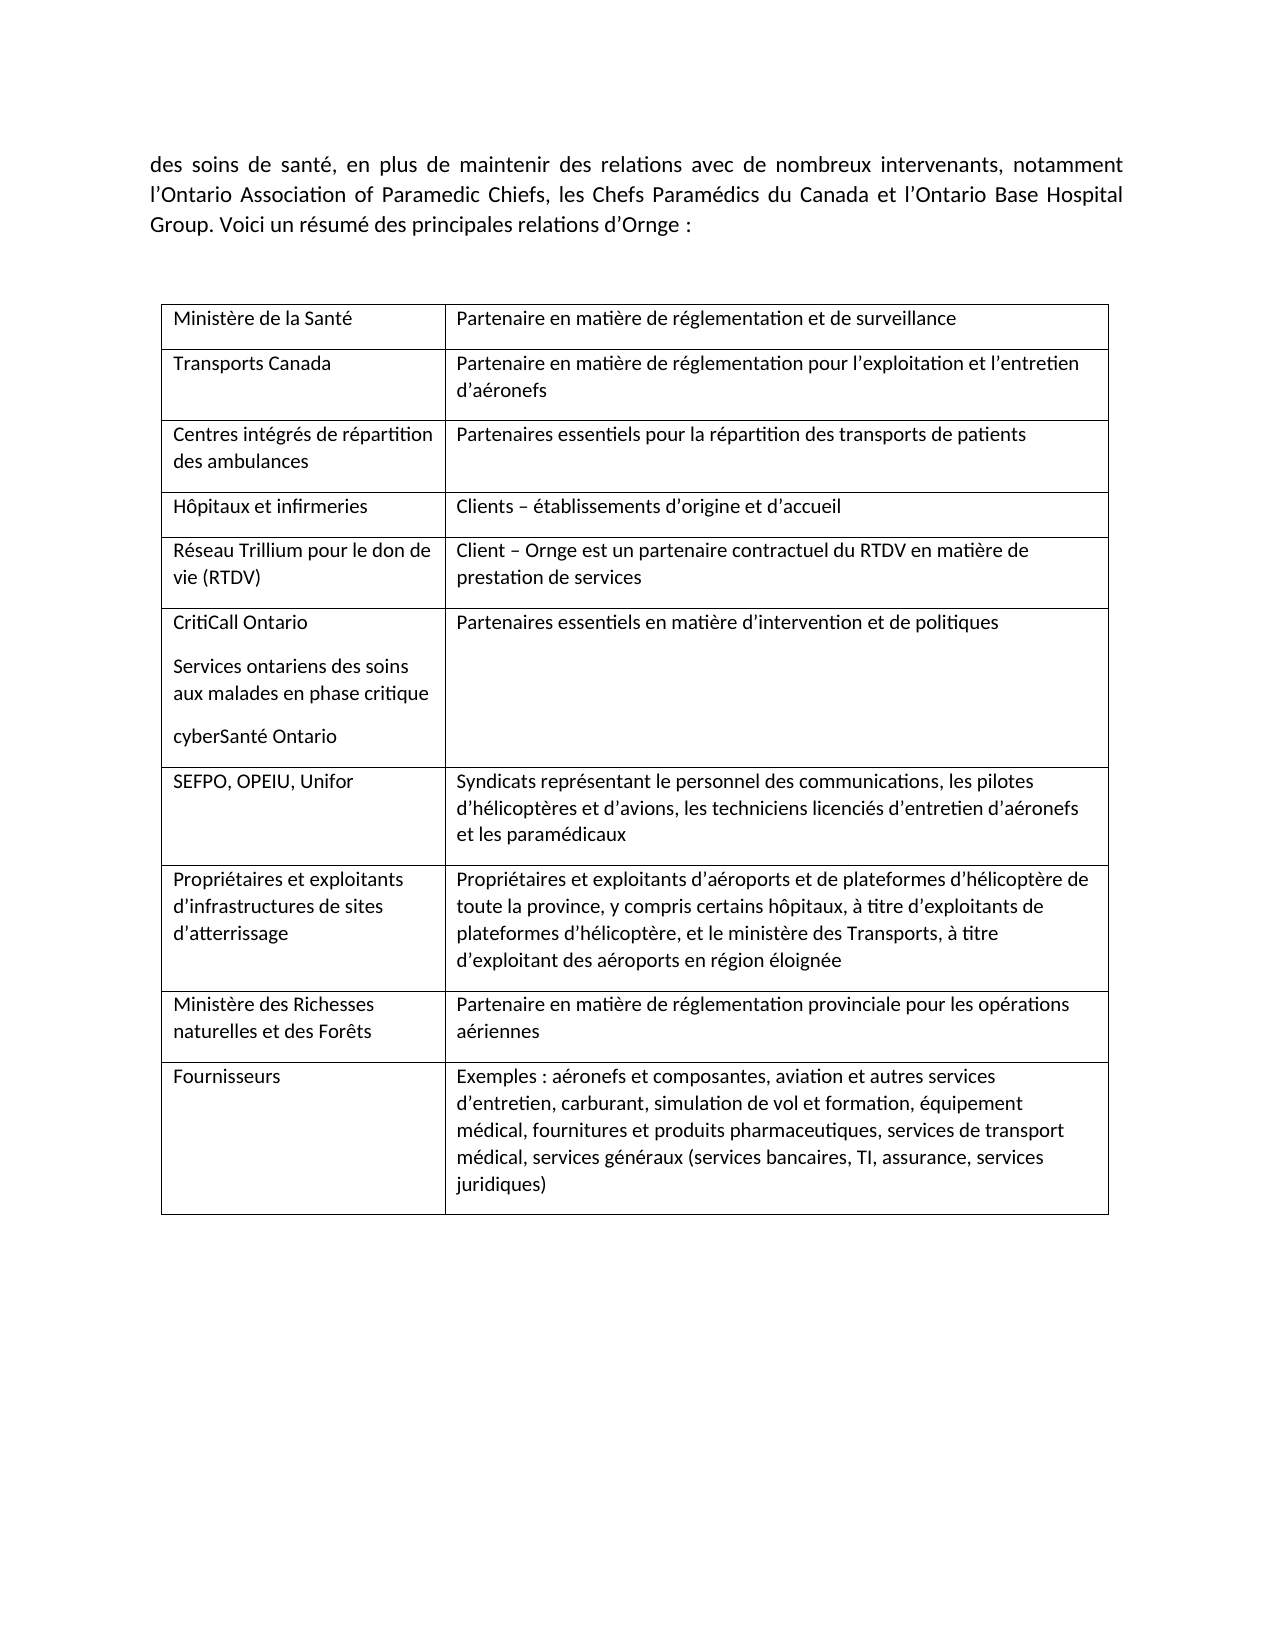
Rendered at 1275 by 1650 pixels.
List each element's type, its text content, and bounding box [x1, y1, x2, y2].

table_cell Transports Canada [162, 350, 445, 420]
table_cell Propriétaires et exploitants d’aéroports et de plateformes d’hélicoptère de toute la province, y compris certains hôpitaux, à titre d’exploitants de plateformes d’hélicoptère, et le ministère des Transports, à titre d’exploitant des aéroports en région éloignée [446, 866, 1108, 991]
table_cell Partenaires essentiels en matière d’intervention et de politiques [446, 609, 1108, 767]
table_cell Exemples : aéronefs et composantes, aviation et autres services d’entretien, carburant, simulation de vol et formation, équipement médical, fournitures et produits pharmaceutiques, services de transport médical, services généraux (services bancaires, TI, assurance, services juridiques) [446, 1063, 1108, 1214]
table_cell Propriétaires et exploitants d’infrastructures de sites d’atterrissage [162, 866, 445, 991]
table_cell Réseau Trillium pour le don de vie (RTDV) [162, 538, 445, 608]
table_cell Partenaire en matière de réglementation pour l’exploitation et l’entretien d’aéronefs [446, 350, 1108, 420]
table_header Partenaire en matière de réglementation et de surveillance [446, 305, 1108, 349]
table_cell Partenaires essentiels pour la répartition des transports de patients [446, 421, 1108, 492]
table_cell Syndicats représentant le personnel des communications, les pilotes d’hélicoptères et d’avions, les techniciens licenciés d’entretien d’aéronefs et les paramédicaux [446, 768, 1108, 865]
table_cell SEFPO, OPEIU, Unifor [162, 768, 445, 865]
table_cell Client – Ornge est un partenaire contractuel du RTDV en matière de prestation de services [446, 538, 1108, 608]
table_cell Ministère des Richesses naturelles et des Forêts [162, 992, 445, 1062]
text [150, 150, 1125, 238]
table_cell Centres intégrés de répartition des ambulances [162, 421, 445, 492]
table_header Ministère de la Santé [162, 305, 445, 349]
table_cell Clients – établissements d’origine et d’accueil [446, 493, 1108, 537]
table_cell Fournisseurs [162, 1063, 445, 1214]
table_cell CritiCall Ontario Services ontariens des soins aux malades en phase critique cyberSanté Ontario [162, 609, 445, 767]
table_cell Partenaire en matière de réglementation provinciale pour les opérations aériennes [446, 992, 1108, 1062]
table_cell Hôpitaux et infirmeries [162, 493, 445, 537]
